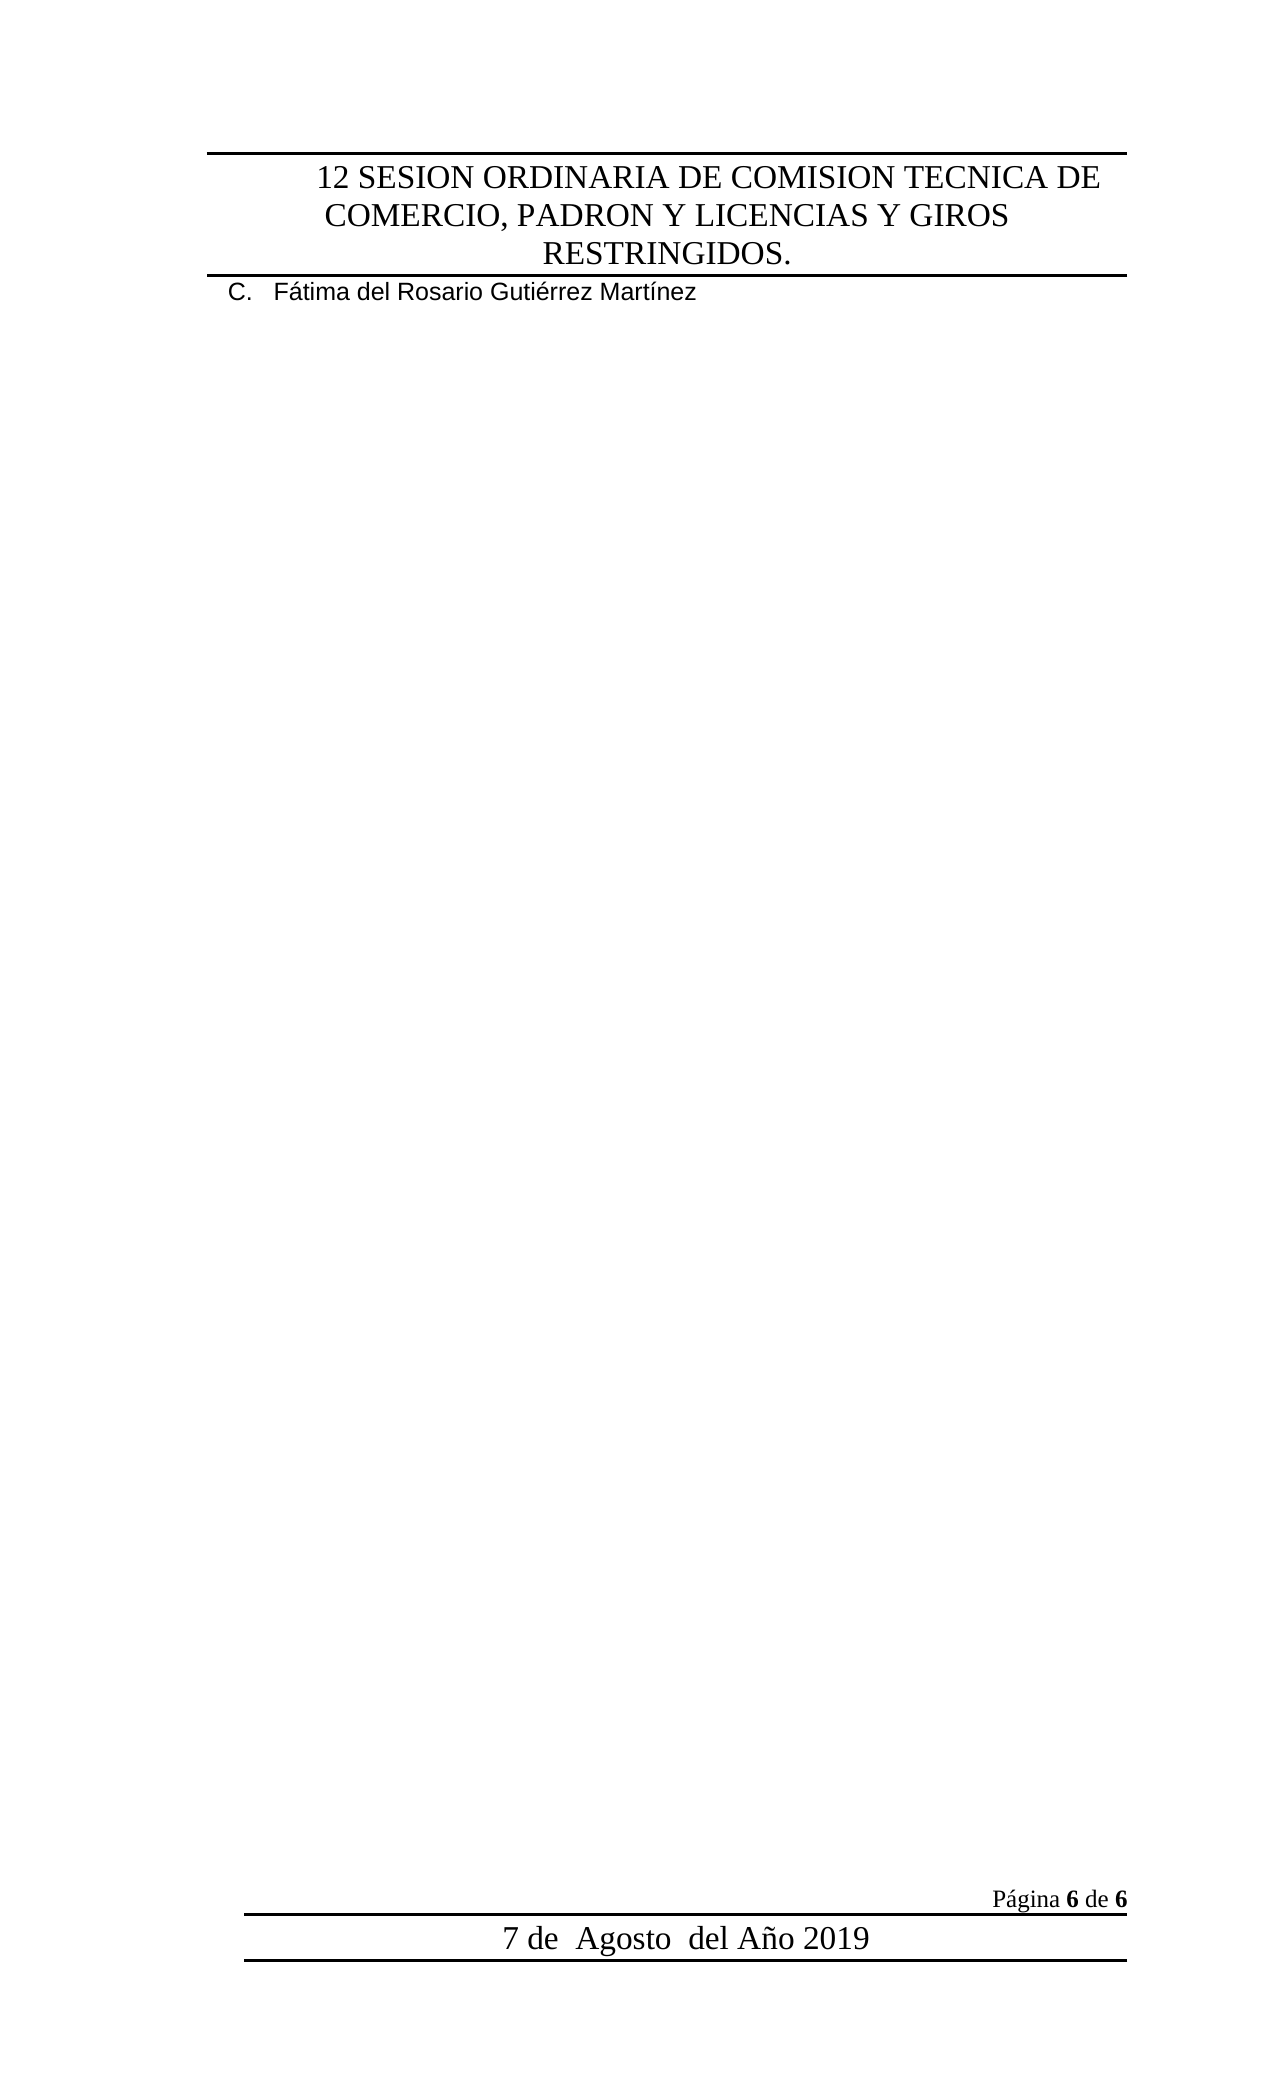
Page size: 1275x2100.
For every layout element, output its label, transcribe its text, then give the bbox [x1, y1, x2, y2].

text C. Fátima del Rosario Gutiérrez Martínez [207, 277, 1127, 306]
